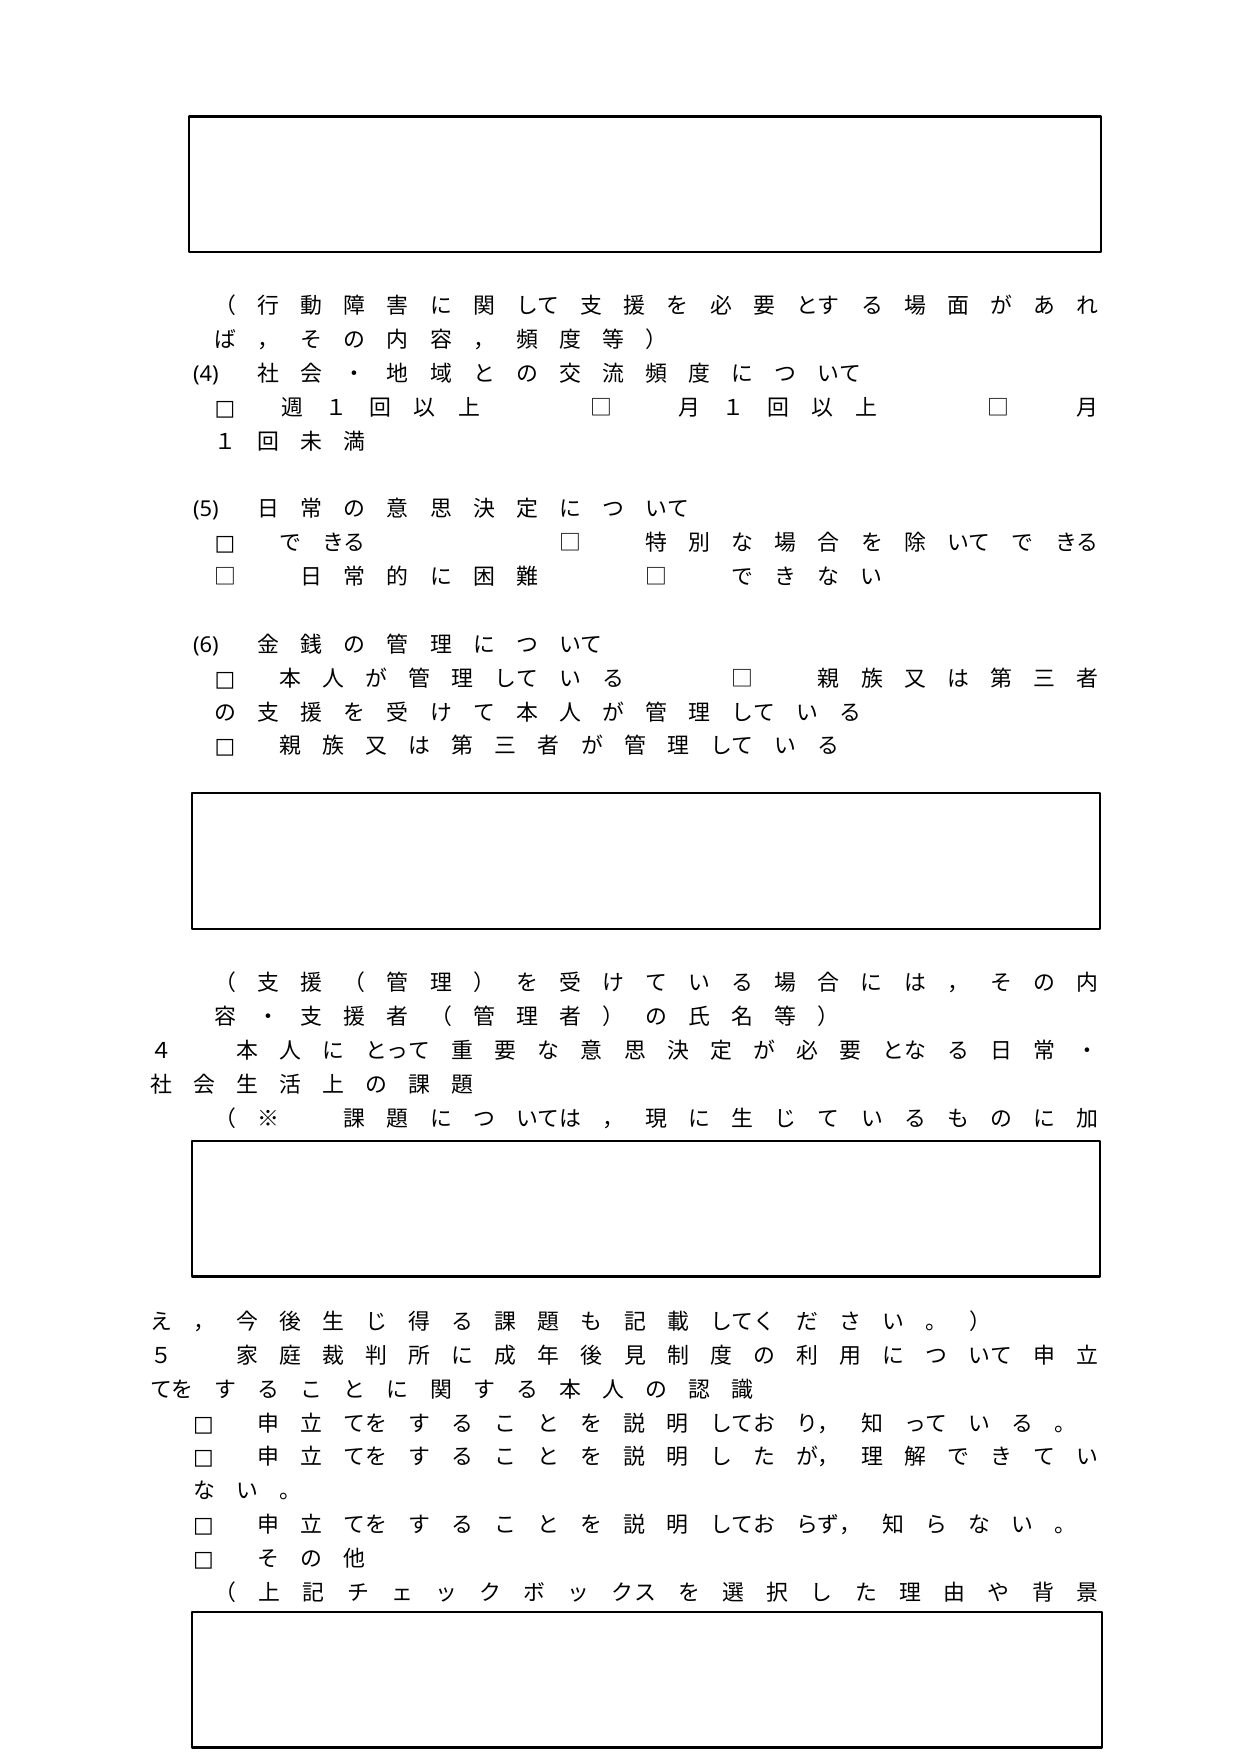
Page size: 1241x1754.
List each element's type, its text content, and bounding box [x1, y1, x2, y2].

text □ その他 [171, 1540, 1120, 1574]
text ４ 本人にとって重要な意思決定が必要となる日常・社会生活上の課題 [150, 1032, 1120, 1100]
text □ 本人が管理している □ 親族又は第三者の支援を受けて本人が管理している [209, 660, 1120, 727]
text □ できる □ 特別な場合を除いてできる □ 日常的に困難 □ できない [209, 524, 1120, 592]
list 金銭の管理について [173, 626, 1120, 660]
text （支援（管理）を受けている場合には，その内容・支援者（管理者）の氏名等） [209, 761, 1120, 1032]
text □ 申立てをすることを説明しており，知っている。 [171, 1404, 1120, 1438]
list （行動障害に関して支援を必要とする場面があれば，その内容，頻度等） [211, 84, 1120, 355]
text □ 申立てをすることを説明したが，理解できていない。 [171, 1438, 1120, 1506]
list □ 週１回以上 □ 月１回以上 □ 月１回未満 [209, 389, 1120, 457]
text □ 申立てをすることを説明しておらず，知らない。 [171, 1506, 1120, 1540]
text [150, 1574, 1120, 1608]
list 社会・地域との交流頻度について [173, 355, 1120, 389]
text ５ 家庭裁判所に成年後見制度の利用について申立てをすることに関する本人の認識 [150, 1337, 1120, 1404]
text （※ 課題については，現に生じているものに加え，今後生じ得る課題も記載してください。） [150, 1100, 1120, 1337]
list 日常の意思決定について [173, 490, 1120, 524]
text □ 親族又は第三者が管理している [209, 727, 1120, 761]
